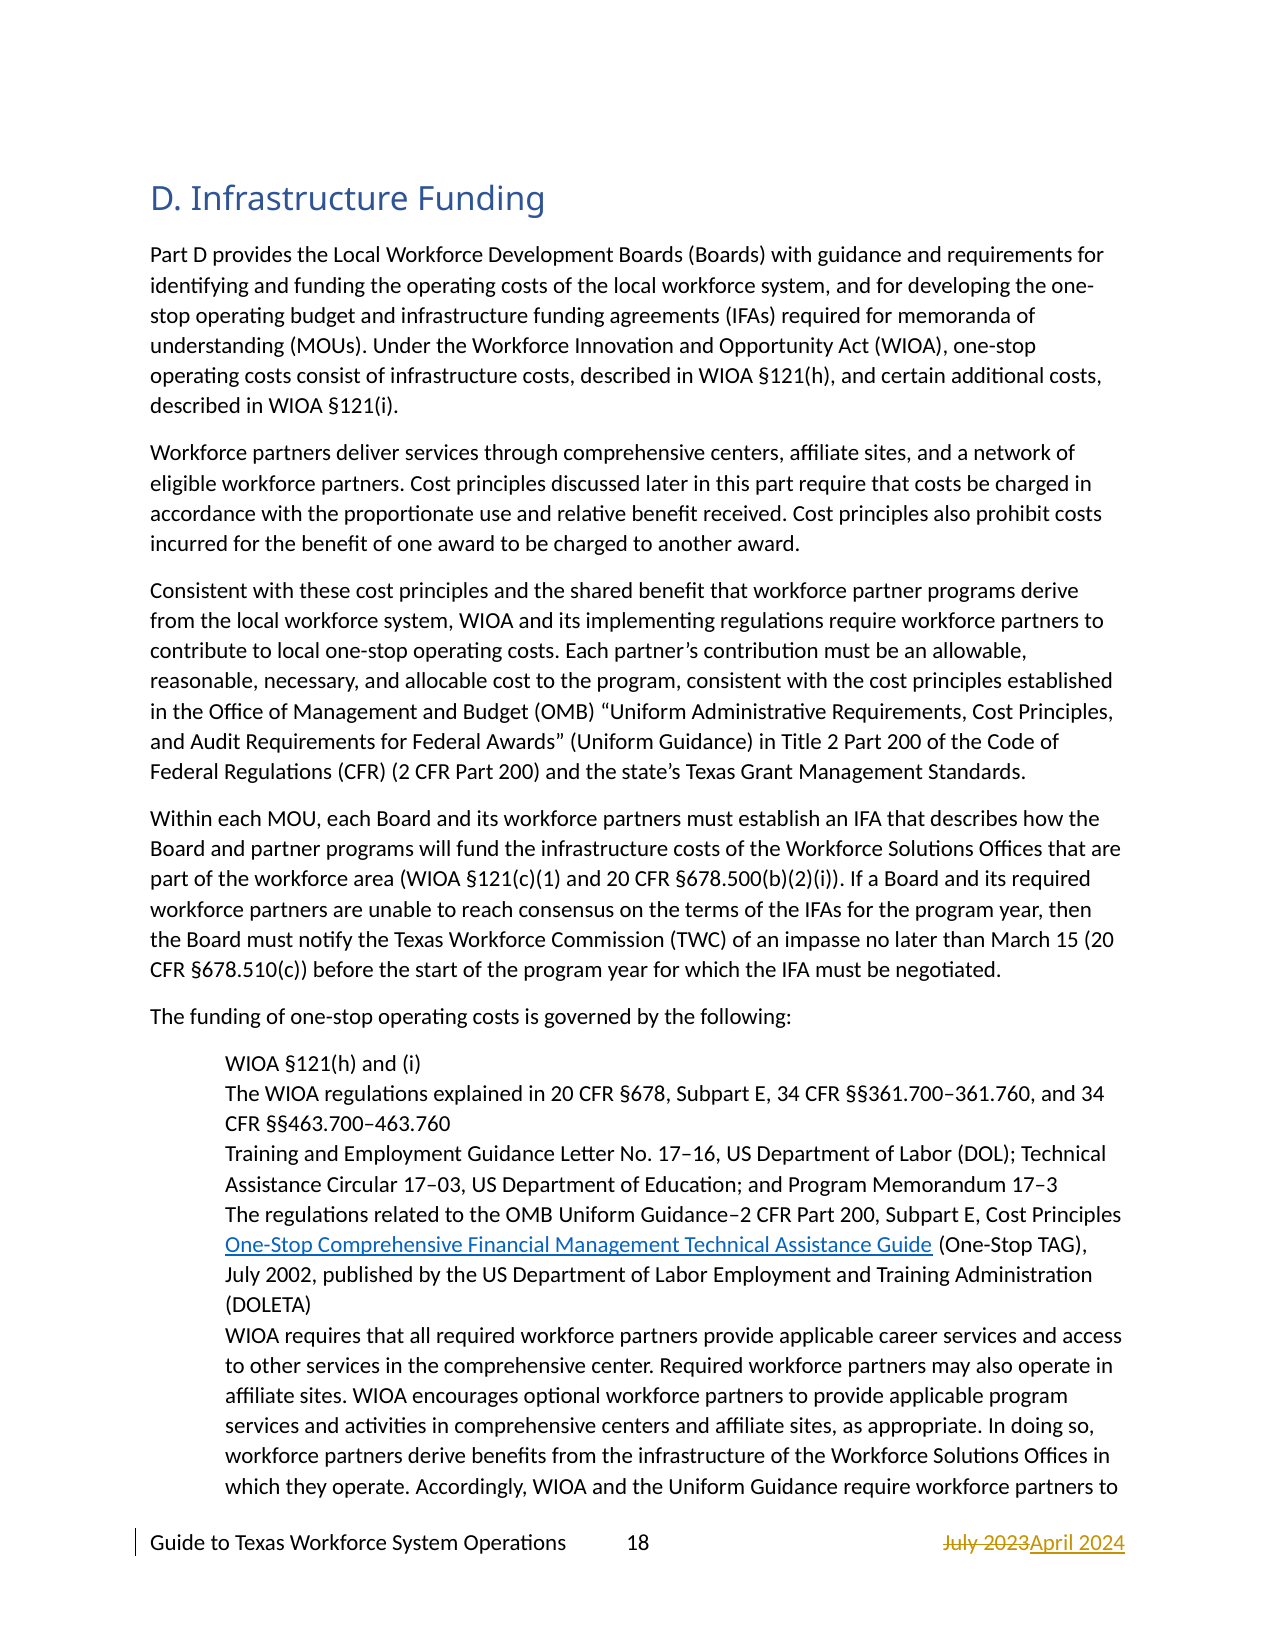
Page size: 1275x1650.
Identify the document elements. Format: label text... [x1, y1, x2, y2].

text The funding of one-stop operating costs is governed by the following: [150, 1002, 1125, 1030]
text Consistent with these cost principles and the shared benefit that workforce partner programs derive from the local workforce system, WIOA and its implementing regulations require workforce partners to contribute to local one-stop operating costs. Each partner’s contribution must be an allowable, reasonable, necessary, and allocable cost to the program, consistent with the cost principles established in the Office of Management and Budget (OMB) “Uniform Administrative Requirements, Cost Principles, and Audit Requirements for Federal Awards” (Uniform Guidance) in Title 2 Part 200 of the Code of Federal Regulations (CFR) (2 CFR Part 200) and the state’s Texas Grant Management Standards. [150, 576, 1125, 785]
text Workforce partners deliver services through comprehensive centers, affiliate sites, and a network of eligible workforce partners. Cost principles discussed later in this part require that costs be charged in accordance with the proportionate use and relative benefit received. Cost principles also prohibit costs incurred for the benefit of one award to be charged to another award. [150, 438, 1125, 557]
subtitle D. Infrastructure Funding [150, 175, 1125, 220]
list The WIOA regulations explained in 20 CFR §678, Subpart E, 34 CFR §§361.700–361.760, and 34 CFR §§463.700–463.760 [225, 1079, 1125, 1137]
list One-Stop Comprehensive Financial Management Technical Assistance Guide (One-Stop TAG), July 2002, published by the US Department of Labor Employment and Training Administration (DOLETA) [225, 1230, 1125, 1319]
text Part D provides the Local Workforce Development Boards (Boards) with guidance and requirements for identifying and funding the operating costs of the local workforce system, and for developing the one-stop operating budget and infrastructure funding agreements (IFAs) required for memoranda of understanding (MOUs). Under the Workforce Innovation and Opportunity Act (WIOA), one-stop operating costs consist of infrastructure costs, described in WIOA §121(h), and certain additional costs, described in WIOA §121(i). [150, 241, 1125, 420]
list The regulations related to the OMB Uniform Guidance–2 CFR Part 200, Subpart E, Cost Principles [225, 1200, 1125, 1228]
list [225, 1321, 1125, 1500]
text Within each MOU, each Board and its workforce partners must establish an IFA that describes how the Board and partner programs will fund the infrastructure costs of the Workforce Solutions Offices that are part of the workforce area (WIOA §121(c)(1) and 20 CFR §678.500(b)(2)(i)). If a Board and its required workforce partners are unable to reach consensus on the terms of the IFAs for the program year, then the Board must notify the Texas Workforce Commission (TWC) of an impasse no later than March 15 (20 CFR §678.510(c)) before the start of the program year for which the IFA must be negotiated. [150, 804, 1125, 983]
list WIOA §121(h) and (i) [225, 1049, 1125, 1077]
list Training and Employment Guidance Letter No. 17–16, US Department of Labor (DOL); Technical Assistance Circular 17–03, US Department of Education; and Program Memorandum 17–3 [225, 1139, 1125, 1198]
